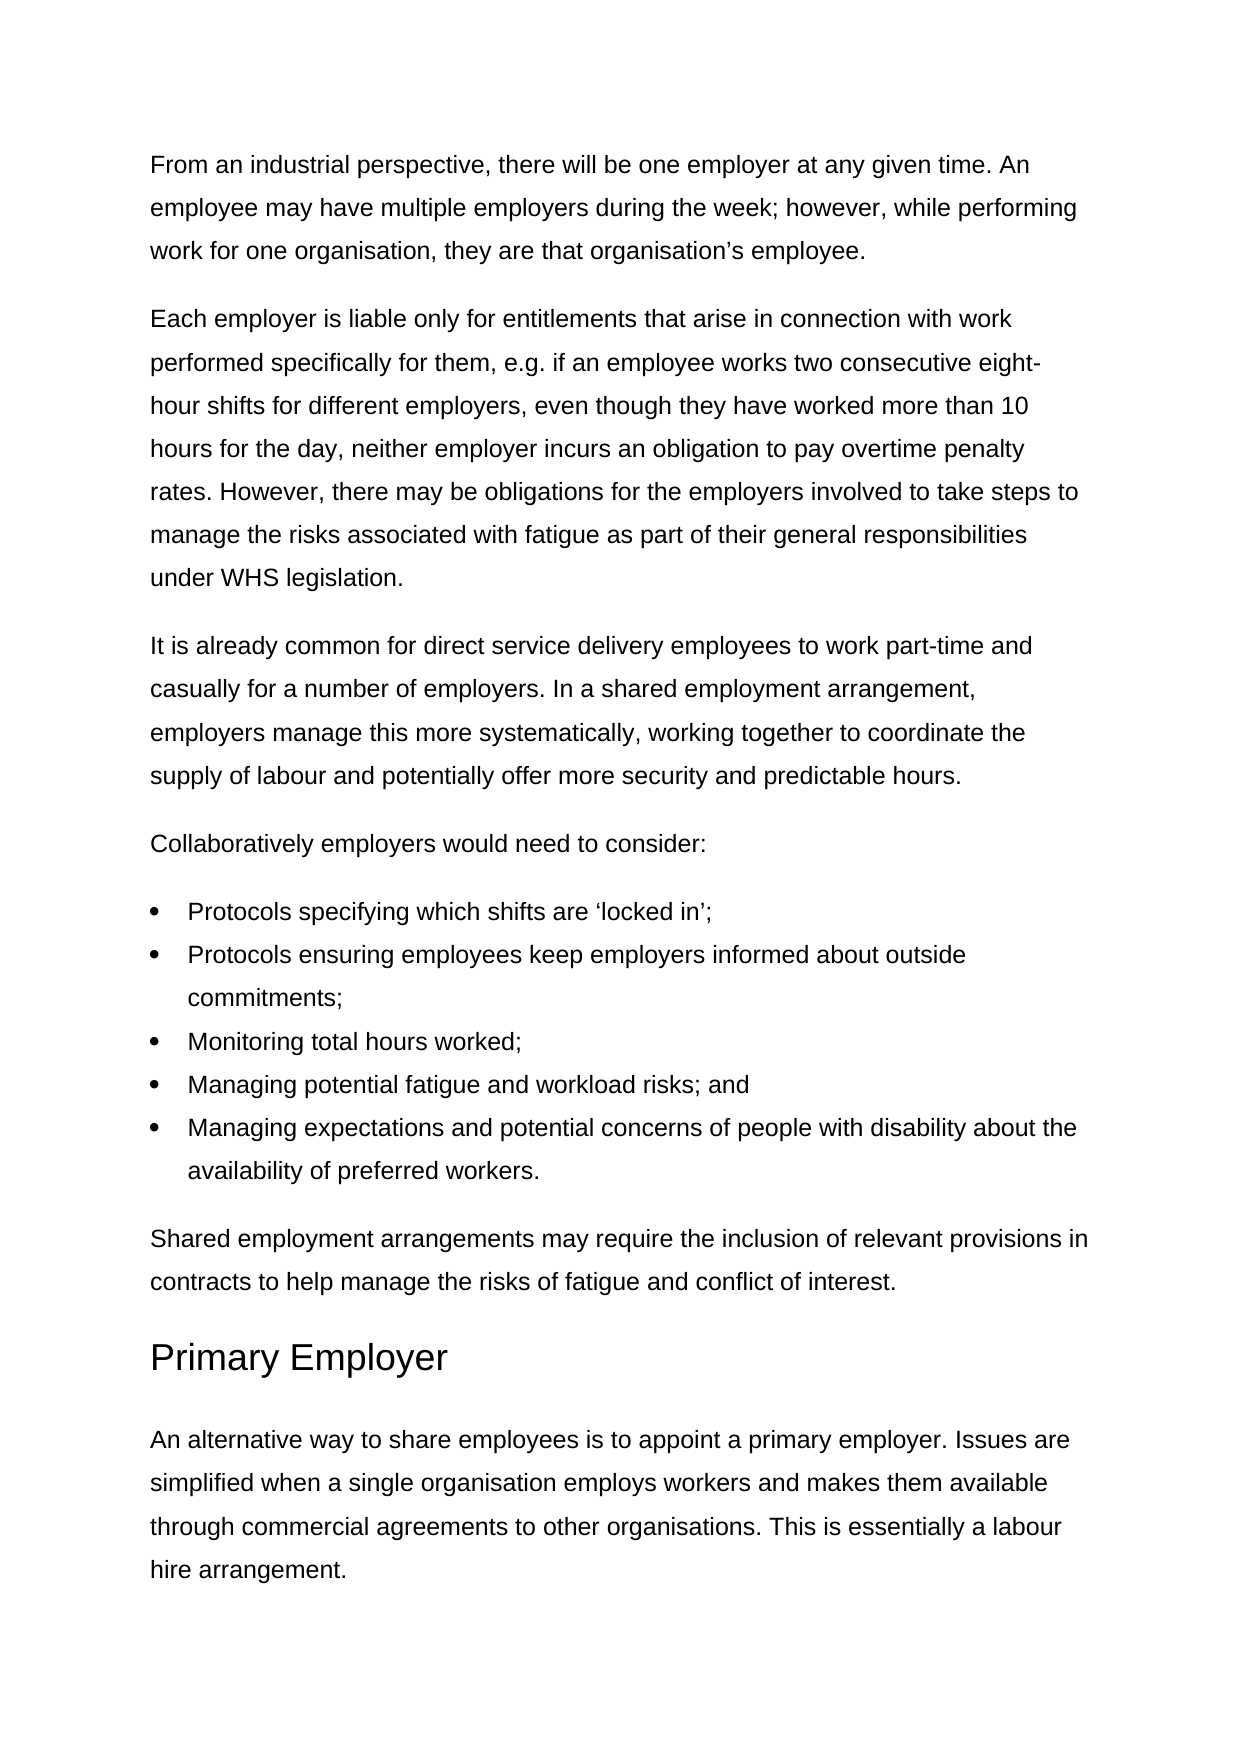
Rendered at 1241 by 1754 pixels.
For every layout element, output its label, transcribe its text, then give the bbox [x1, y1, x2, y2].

list Managing potential fatigue and workload risks; and [150, 1070, 1090, 1098]
list Protocols ensuring employees keep employers informed about outside commitments; [150, 940, 1090, 1012]
list Monitoring total hours worked; [150, 1026, 1090, 1055]
text Each employer is liable only for entitlements that arise in connection with work performed specifically for them, e.g. if an employee works two consecutive eight-hour shifts for different employers, even though they have worked more than 10 hours for the day, neither employer incurs an obligation to pay overtime penalty rates. However, there may be obligations for the employers involved to take steps to manage the risks associated with fatigue as part of their general responsibilities under WHS legislation. [150, 304, 1090, 592]
text An alternative way to share employees is to appoint a primary employer. Issues are simplified when a single organisation employs workers and makes them available through commercial agreements to other organisations. This is essentially a labour hire arrangement. [150, 1425, 1090, 1583]
list Managing expectations and potential concerns of people with disability about the availability of preferred workers. [150, 1113, 1090, 1185]
text It is already common for direct service delivery employees to work part-time and casually for a number of employers. In a shared employment arrangement, employers manage this more systematically, working together to coordinate the supply of labour and potentially offer more security and predictable hours. [150, 631, 1090, 789]
text Shared employment arrangements may require the inclusion of relevant provisions in contracts to help manage the risks of fatigue and conflict of interest. [150, 1224, 1090, 1296]
list Protocols specifying which shifts are ‘locked in’; [150, 897, 1090, 926]
text Collaboratively employers would need to consider: [150, 829, 1090, 857]
text From an industrial perspective, there will be one employer at any given time. An employee may have multiple employers during the week; however, while performing work for one organisation, they are that organisation’s employee. [150, 150, 1090, 265]
text Primary Employer [150, 1336, 1090, 1379]
